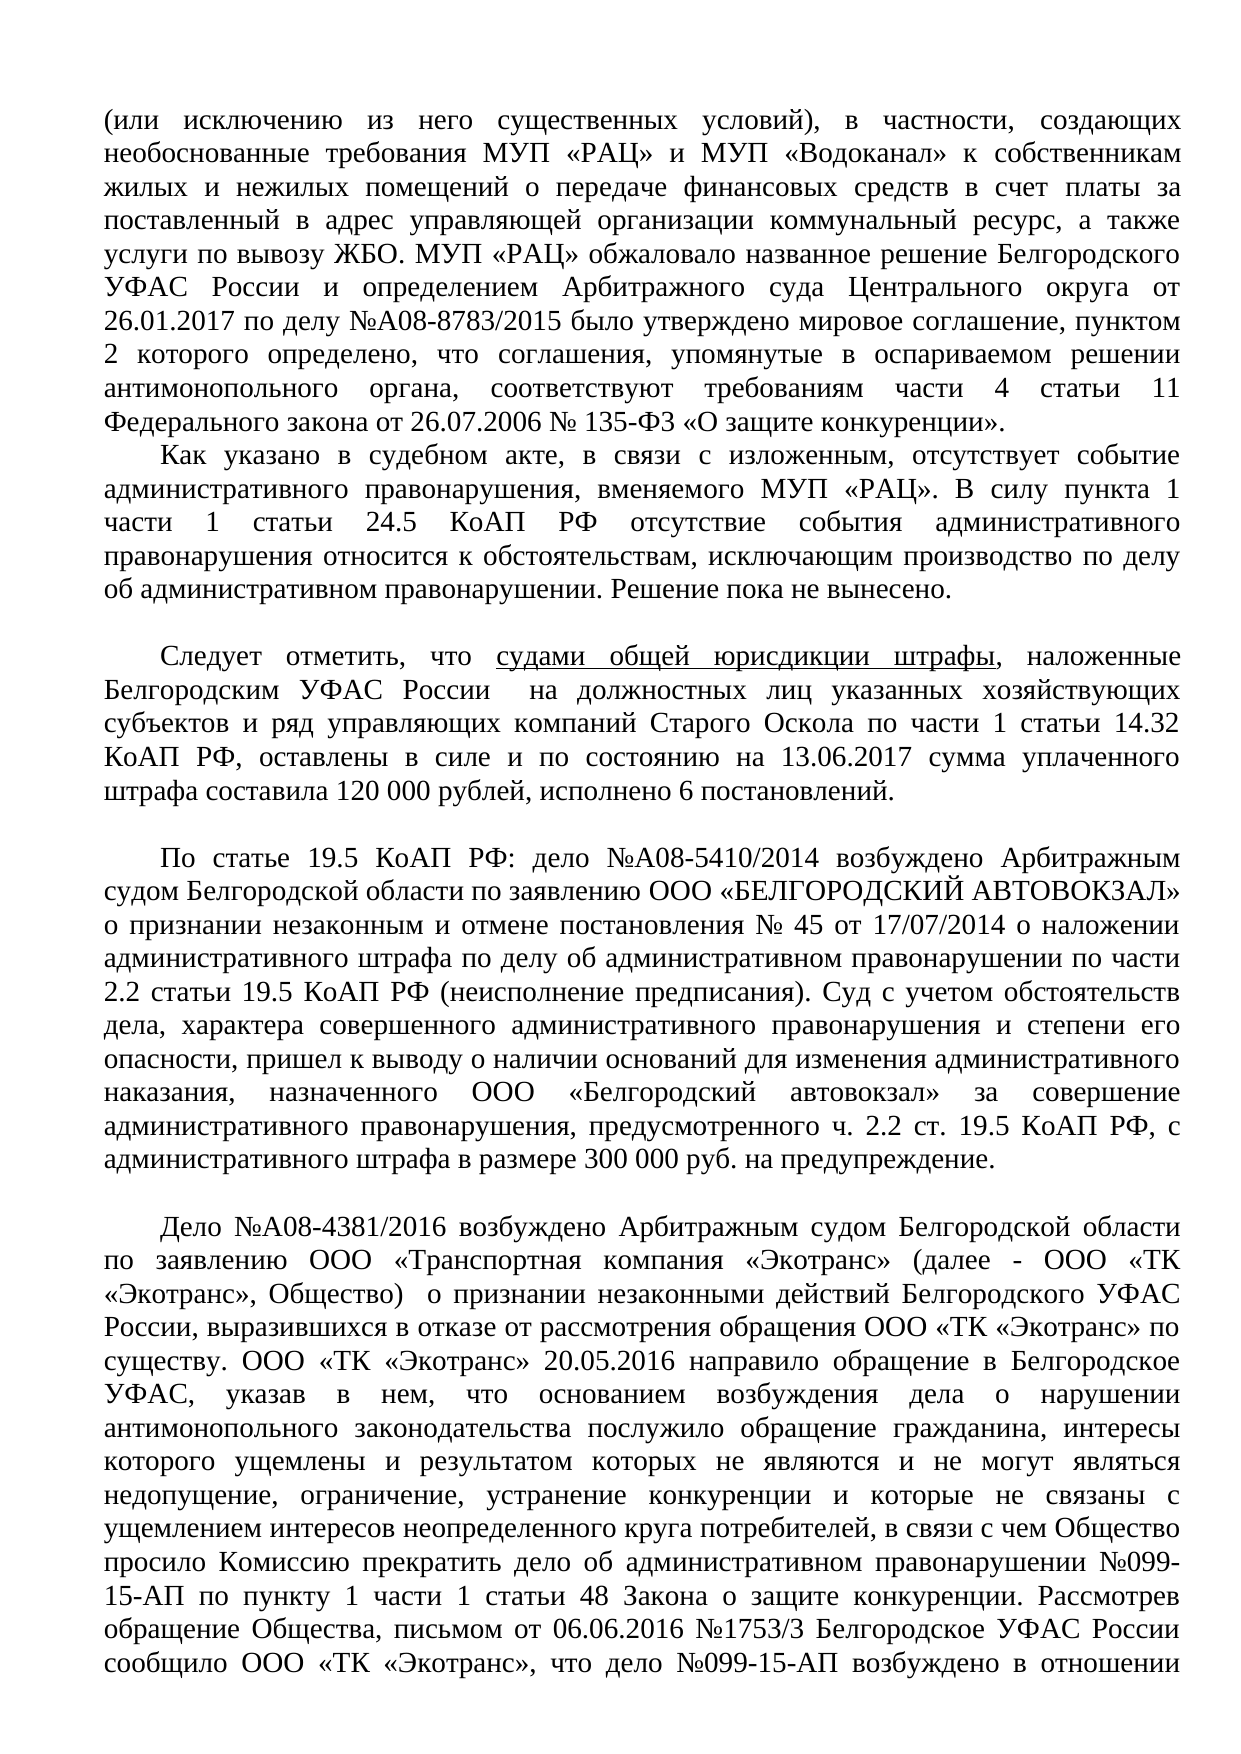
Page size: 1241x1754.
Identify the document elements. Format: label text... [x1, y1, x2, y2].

text Как указано в судебном акте, в связи с изложенным, отсутствует событие административного правонарушения, вменяемого МУП «РАЦ». В силу пункта 1 части 1 статьи 24.5 КоАП РФ отсутствие события административного правонарушения относится к обстоятельствам, исключающим производство по делу об административном правонарушении. Решение пока не вынесено. [103, 437, 1181, 605]
text По статье 19.5 КоАП РФ: дело №А08-5410/2014 возбуждено Арбитражным судом Белгородской области по заявлению ООО «БЕЛГОРОДСКИЙ АВТОВОКЗАЛ» о признании незаконным и отмене постановления № 45 от 17/07/2014 о наложении административного штрафа по делу об административном правонарушении по части 2.2 статьи 19.5 КоАП РФ (неисполнение предписания). Суд с учетом обстоятельств дела, характера совершенного административного правонарушения и степени его опасности, пришел к выводу о наличии оснований для изменения административного наказания, назначенного ООО «Белгородский автовокзал» за совершение административного правонарушения, предусмотренного ч. 2.2 ст. 19.5 КоАП РФ, с административного штрафа в размере 300 000 руб. на предупреждение. [103, 840, 1181, 1175]
text Следует отметить, что судами общей юрисдикции штрафы, наложенные Белгородским УФАС России на должностных лиц указанных хозяйствующих субъектов и ряд управляющих компаний Старого Оскола по части 1 статьи 14.32 КоАП РФ, оставлены в силе и по состоянию на 13.06.2017 сумма уплаченного штрафа составила 120 000 рублей, исполнено 6 постановлений. [103, 638, 1181, 806]
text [103, 102, 1181, 437]
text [103, 1209, 1181, 1678]
